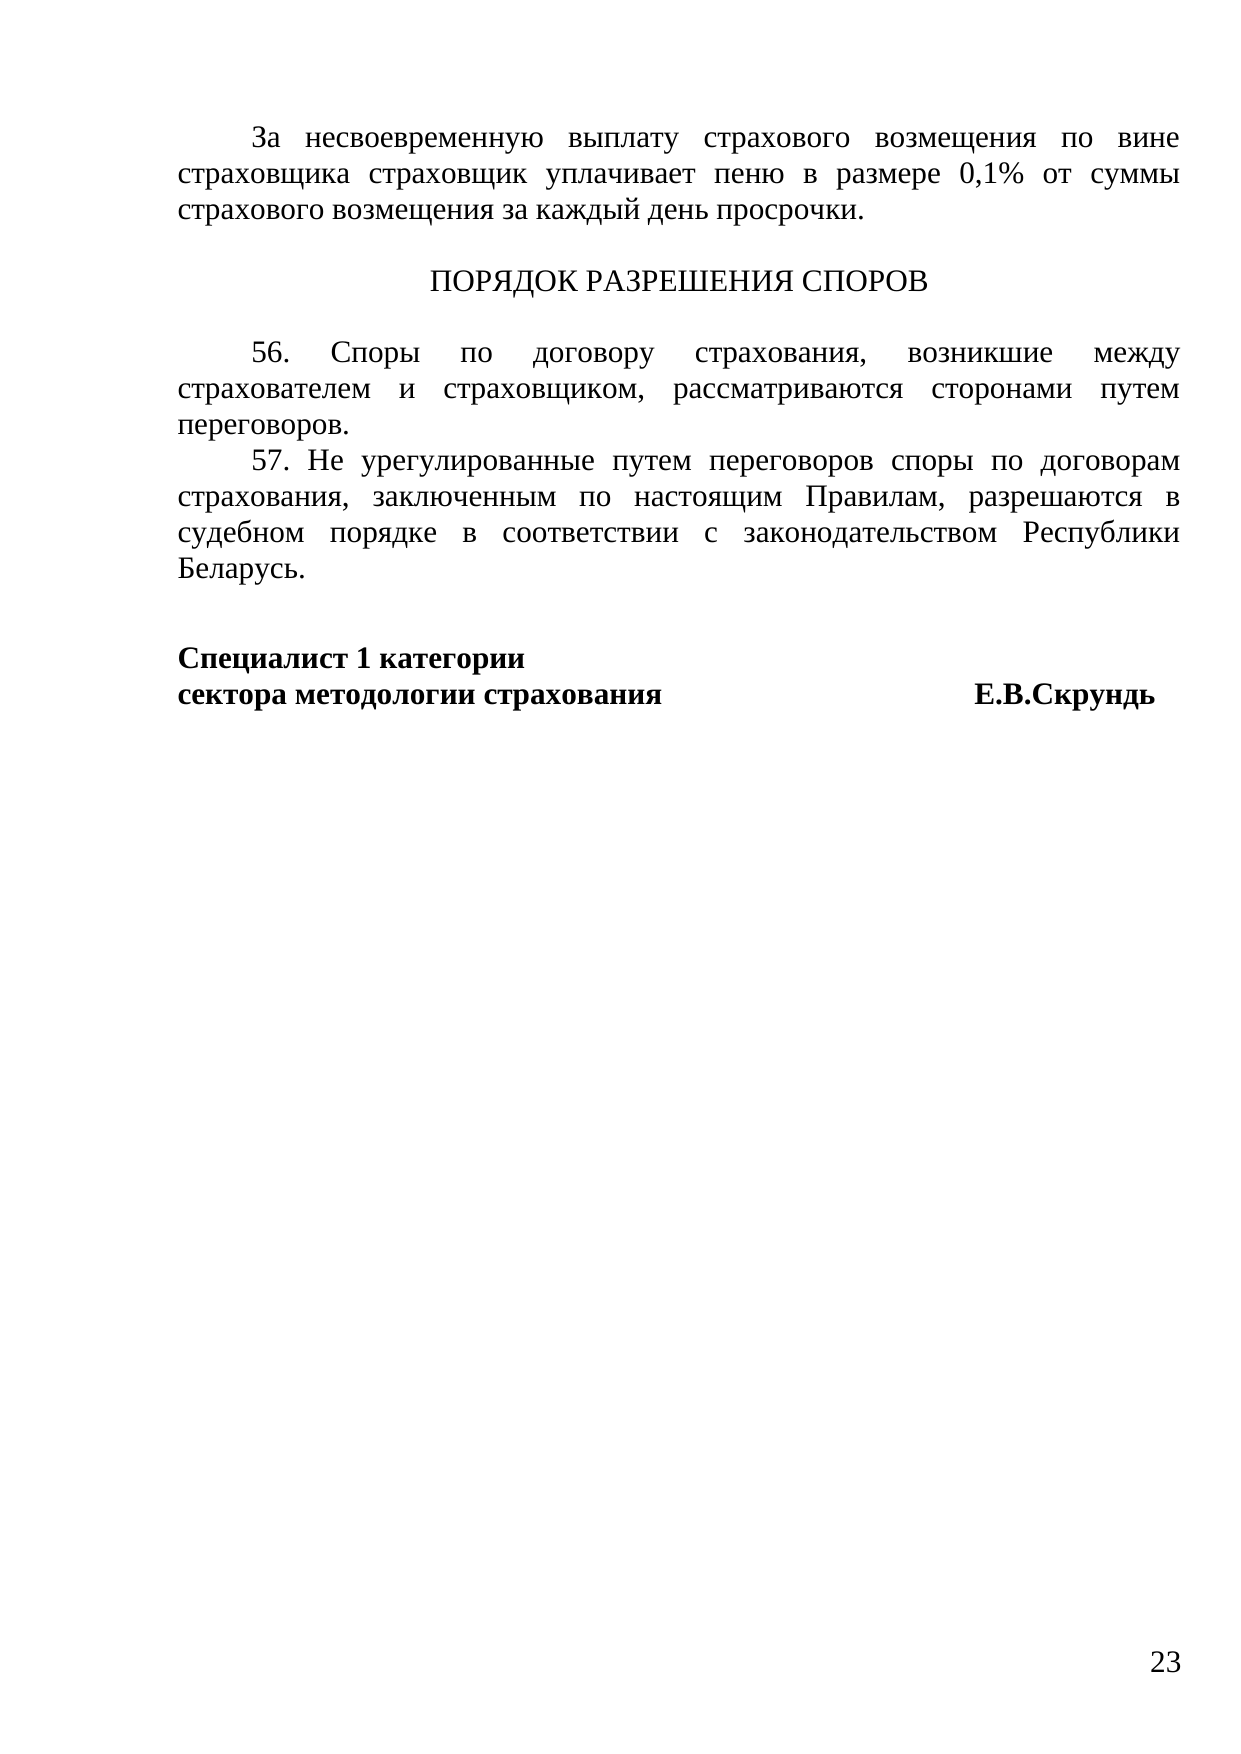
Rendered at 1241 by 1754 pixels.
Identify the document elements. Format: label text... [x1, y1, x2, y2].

text сектора методологии страхования Е.В.Скрундь [177, 675, 1181, 711]
text ПОРЯДОК РАЗРЕШЕНИЯ СПОРОВ [177, 262, 1181, 298]
text 56. Споры по договору страхования, возникшие между страхователем и страховщиком, рассматриваются сторонами путем переговоров. [177, 334, 1181, 442]
text За несвоевременную выплату страхового возмещения по вине страховщика страховщик уплачивает пеню в размере 0,1% от суммы страхового возмещения за каждый день просрочки. [177, 118, 1181, 226]
text Специалист 1 категории [177, 639, 1181, 675]
text 57. Не урегулированные путем переговоров споры по договорам страхования, заключенным по настоящим Правилам, разрешаются в судебном порядке в соответствии с законодательством Республики Беларусь. [177, 442, 1181, 585]
